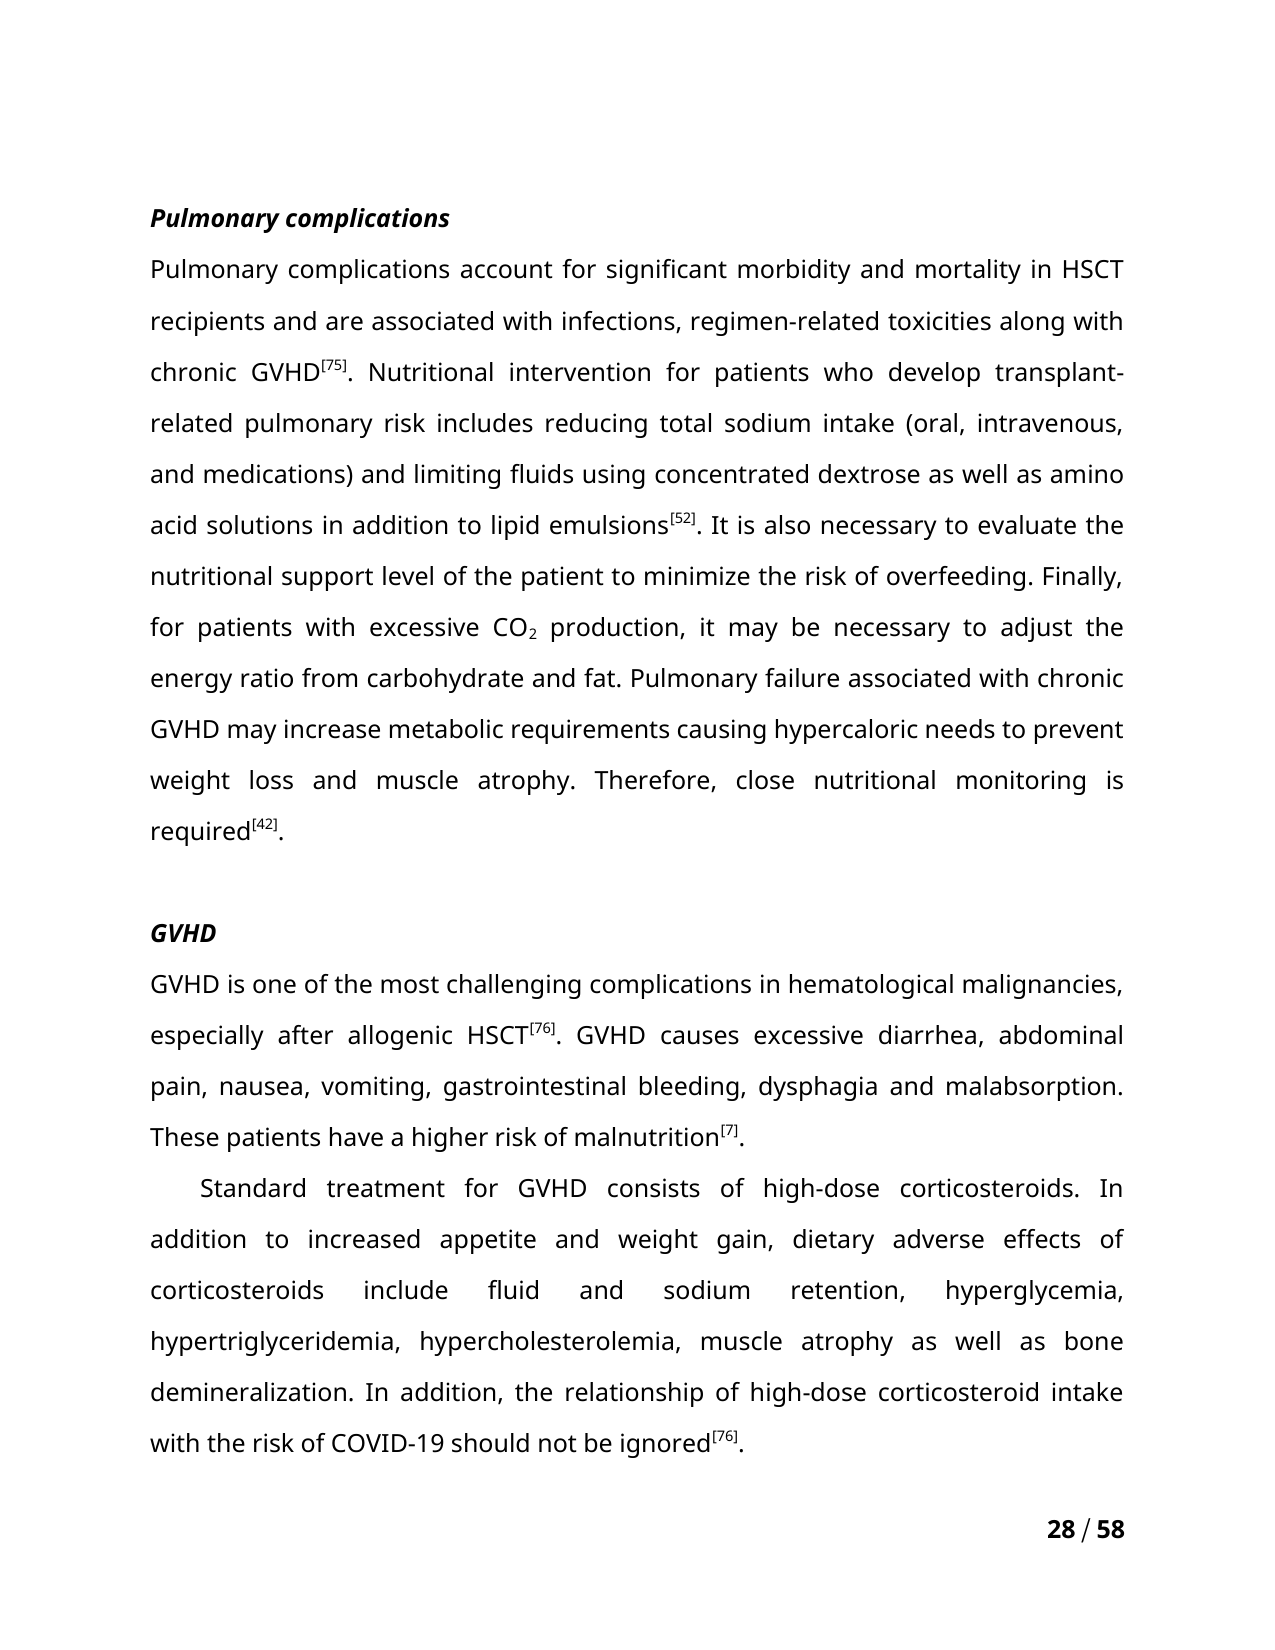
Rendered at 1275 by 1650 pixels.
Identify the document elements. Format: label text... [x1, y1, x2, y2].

text Pulmonary complications account for significant morbidity and mortality in HSCT recipients and are associated with infections, regimen-related toxicities along with chronic GVHD[75]. Nutritional intervention for patients who develop transplant-related pulmonary risk includes reducing total sodium intake (oral, intravenous, and medications) and limiting fluids using concentrated dextrose as well as amino acid solutions in addition to lipid emulsions[52]. It is also necessary to evaluate the nutritional support level of the patient to minimize the risk of overfeeding. Finally, for patients with excessive CO2 production, it may be necessary to adjust the energy ratio from carbohydrate and fat. Pulmonary failure associated with chronic GVHD may increase metabolic requirements causing hypercaloric needs to prevent weight loss and muscle atrophy. Therefore, close nutritional monitoring is required[42]. [150, 252, 1125, 848]
text Pulmonary complications [150, 201, 1125, 235]
text Standard treatment for GVHD consists of high-dose corticosteroids. In addition to increased appetite and weight gain, dietary adverse effects of corticosteroids include fluid and sodium retention, hyperglycemia, hypertriglyceridemia, hypercholesterolemia, muscle atrophy as well as bone demineralization. In addition, the relationship of high-dose corticosteroid intake with the risk of COVID-19 should not be ignored[76]. [150, 1171, 1125, 1460]
text GVHD [150, 916, 1125, 950]
text GVHD is one of the most challenging complications in hematological malignancies, especially after allogenic HSCT[76]. GVHD causes excessive diarrhea, abdominal pain, nausea, vomiting, gastrointestinal bleeding, dysphagia and malabsorption. These patients have a higher risk of malnutrition[7]. [150, 967, 1125, 1154]
